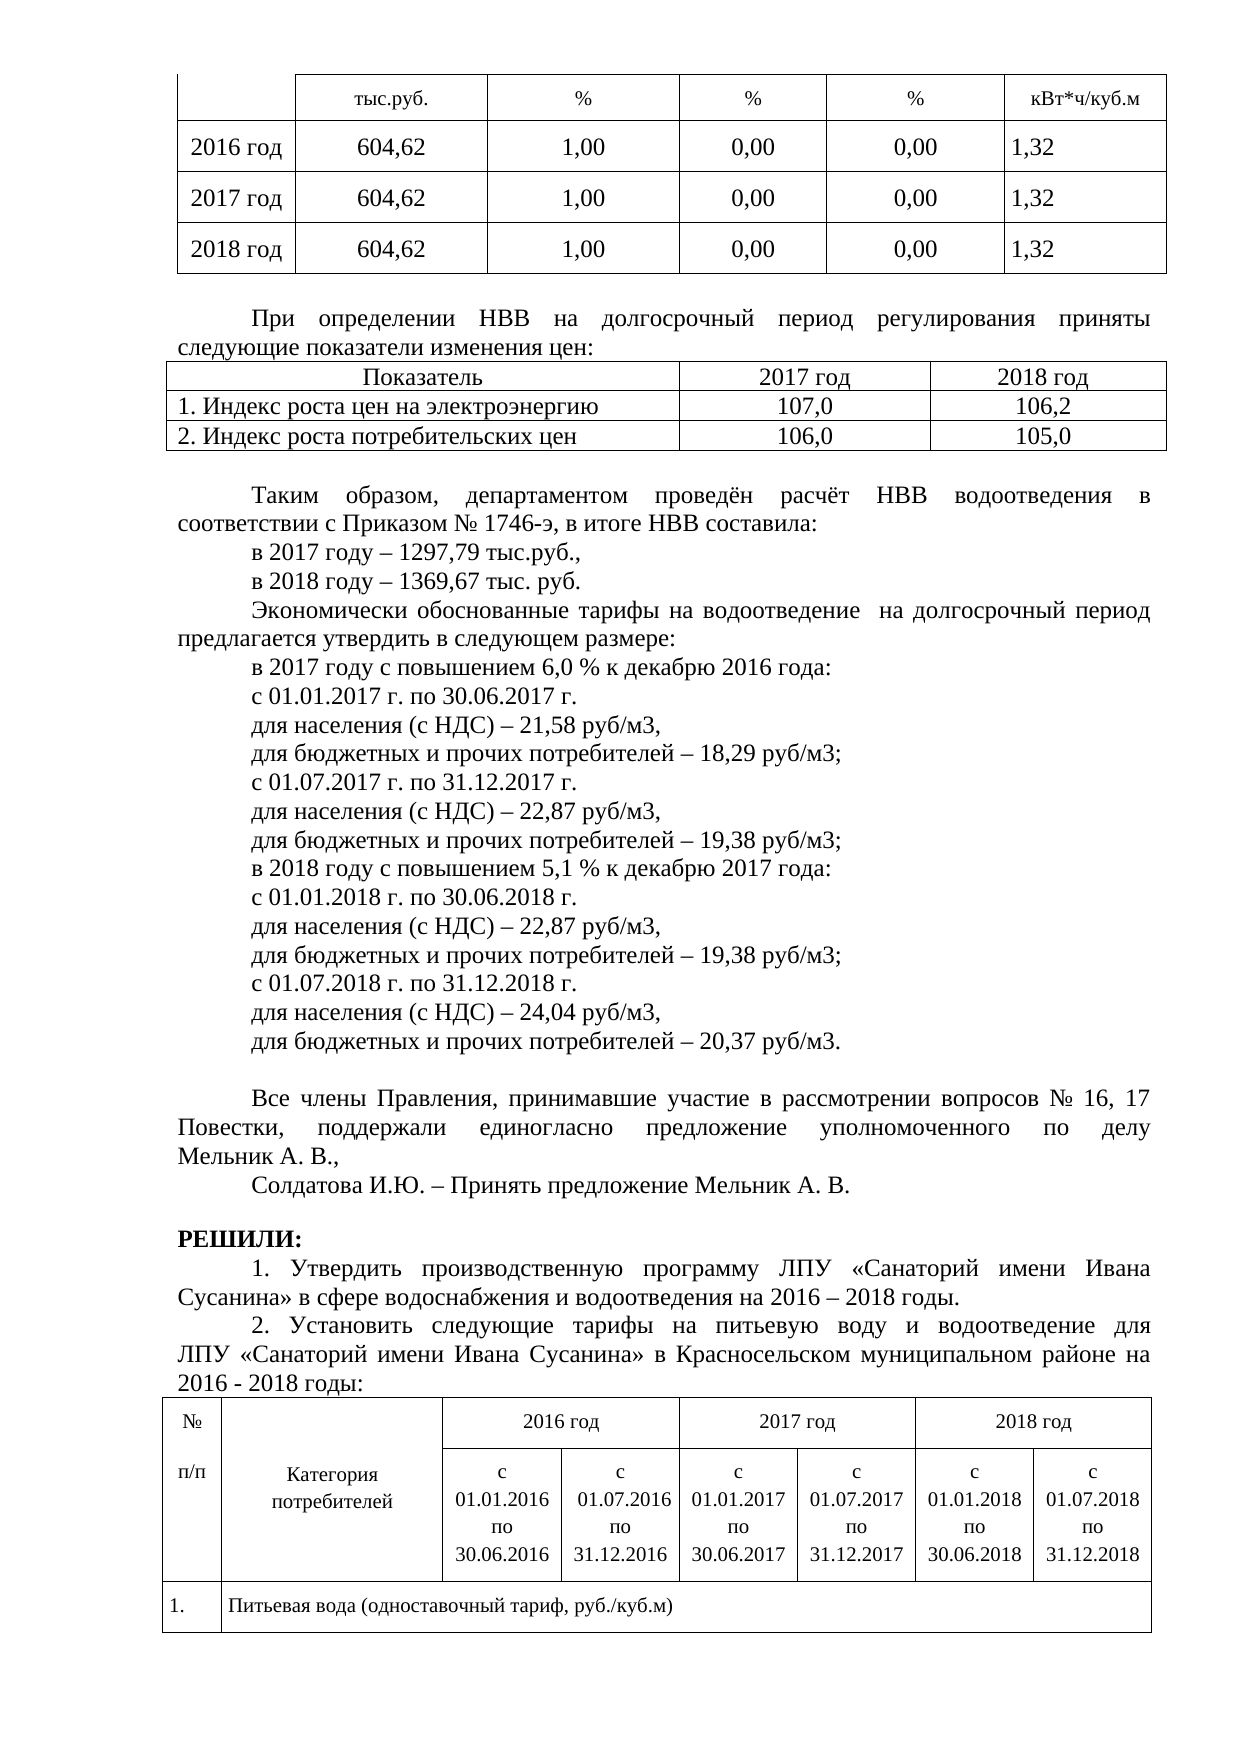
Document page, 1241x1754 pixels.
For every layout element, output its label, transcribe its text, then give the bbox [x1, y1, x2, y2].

table_cell 604,62 [296, 121, 487, 171]
table_cell с 01.01.2018 по 30.06.2018 [916, 1449, 1033, 1581]
table_cell 0,00 [680, 172, 826, 222]
text в 2017 году с повышением 6,0 % к декабрю 2016 года: [177, 652, 1152, 681]
table_cell 1,32 [1005, 121, 1166, 171]
table_cell 0,00 [680, 121, 826, 171]
text для бюджетных и прочих потребителей – 20,37 руб/м3. [177, 1026, 1152, 1055]
text в 2018 году с повышением 5,1 % к декабрю 2017 года: [177, 853, 1152, 882]
table_cell % [827, 75, 1004, 120]
table_cell 2. Индекс роста потребительских цен [167, 421, 679, 450]
table_header 2018 год [916, 1398, 1151, 1447]
table_cell 1,32 [1005, 223, 1166, 273]
text с 01.07.2018 г. по 31.12.2018 г. [177, 968, 1152, 997]
table_header Категория потребителей [222, 1398, 442, 1581]
text для бюджетных и прочих потребителей – 19,38 руб/м3; [177, 940, 1152, 968]
table_cell % [488, 75, 679, 120]
table_cell 604,62 [296, 172, 487, 222]
table_cell 0,00 [827, 223, 1004, 273]
table_cell 106,2 [931, 391, 1166, 420]
table_header 2018 год [931, 362, 1166, 390]
table_cell кВт*ч/куб.м [1005, 75, 1166, 120]
table_cell п/п [163, 1448, 221, 1581]
table_cell 1,00 [488, 223, 679, 273]
table_cell 1. [163, 1582, 221, 1632]
table_cell 105,0 [931, 421, 1166, 450]
table_cell 0,00 [680, 223, 826, 273]
table_cell с 01.07.2016 по 31.12.2016 [562, 1449, 679, 1581]
table_header 2017 год [680, 362, 930, 390]
table_header 2016 год [443, 1398, 679, 1447]
text для населения (с НДС) – 21,58 руб/м3, [177, 710, 1152, 738]
text Все члены Правления, принимавшие участие в рассмотрении вопросов № 16, 17 Повестки, поддержали единогласно предложение уполномоченного по делу Мельник А. В., [177, 1083, 1152, 1170]
table_cell с 01.07.2017 по 31.12.2017 [798, 1449, 915, 1581]
table_cell % [680, 75, 826, 120]
table_cell 1,32 [1005, 172, 1166, 222]
text Солдатова И.Ю. – Принять предложение Мельник А. В. [177, 1170, 1152, 1198]
table_cell 1. Индекс роста цен на электроэнергию [167, 391, 679, 420]
table_cell тыс.руб. [296, 75, 487, 120]
text для населения (с НДС) – 22,87 руб/м3, [177, 796, 1152, 825]
table_cell с 01.07.2018 по 31.12.2018 [1034, 1449, 1151, 1581]
text 2. Установить следующие тарифы на питьевую воду и водоотведение для ЛПУ «Санаторий имени Ивана Сусанина» в Красносельском муниципальном районе на 2016 - 2018 годы: [177, 1311, 1152, 1397]
table_header Показатель [167, 362, 679, 390]
table_cell 604,62 [296, 223, 487, 273]
table_cell 2018 год [178, 223, 295, 273]
table_cell 2017 год [178, 172, 295, 222]
text РЕШИЛИ: [177, 1226, 1152, 1253]
text Таким образом, департаментом проведён расчёт НВВ водоотведения в соответствии с Приказом № 1746-э, в итоге НВВ составила: [177, 480, 1152, 537]
text 1. Утвердить производственную программу ЛПУ «Санаторий имени Ивана Сусанина» в сфере водоснабжения и водоотведения на 2016 – 2018 годы. [177, 1253, 1152, 1311]
table_cell с 01.01.2016 по 30.06.2016 [443, 1449, 561, 1581]
text для населения (с НДС) – 22,87 руб/м3, [177, 911, 1152, 940]
text с 01.01.2017 г. по 30.06.2017 г. [177, 681, 1152, 710]
text для бюджетных и прочих потребителей – 19,38 руб/м3; [177, 825, 1152, 853]
text с 01.07.2017 г. по 31.12.2017 г. [177, 767, 1152, 796]
table_cell Питьевая вода (одноставочный тариф, руб./куб.м) [222, 1582, 1151, 1632]
text в 2018 году – 1369,67 тыс. руб. [177, 566, 1152, 595]
table_cell 2016 год [178, 121, 295, 171]
table_cell 106,0 [680, 421, 930, 450]
table_cell 0,00 [827, 121, 1004, 171]
text для населения (с НДС) – 24,04 руб/м3, [177, 997, 1152, 1026]
text с 01.01.2018 г. по 30.06.2018 г. [177, 882, 1152, 911]
table_cell 1,00 [488, 121, 679, 171]
text Экономически обоснованные тарифы на водоотведение на долгосрочный период предлагается утвердить в следующем размере: [177, 595, 1152, 652]
text в 2017 году – 1297,79 тыс.руб., [177, 537, 1152, 566]
table_cell 1,00 [488, 172, 679, 222]
table_cell 107,0 [680, 391, 930, 420]
text для бюджетных и прочих потребителей – 18,29 руб/м3; [177, 738, 1152, 767]
table_header 2017 год [680, 1398, 915, 1447]
text При определении НВВ на долгосрочный период регулирования приняты следующие показатели изменения цен: [177, 303, 1152, 361]
table_cell 0,00 [827, 172, 1004, 222]
table_header № [163, 1398, 221, 1447]
table_cell с 01.01.2017 по 30.06.2017 [680, 1449, 797, 1581]
